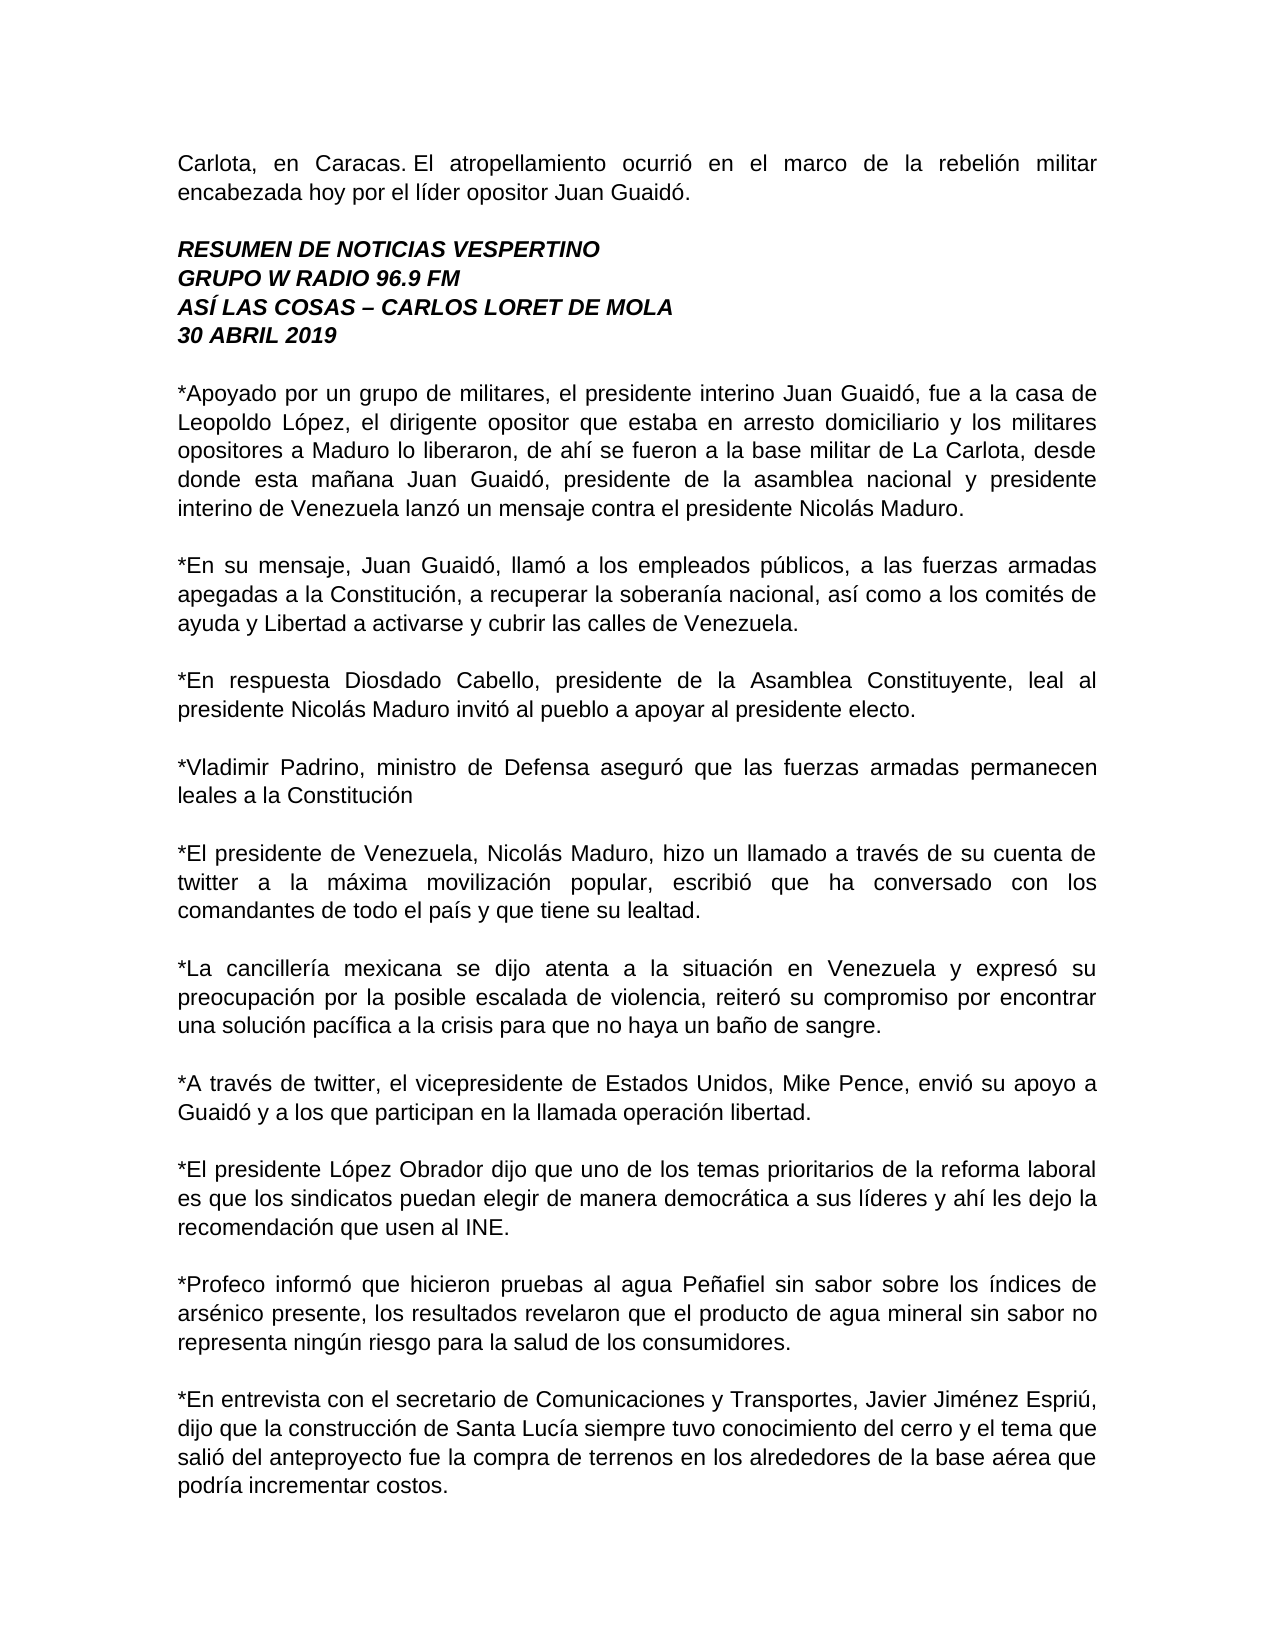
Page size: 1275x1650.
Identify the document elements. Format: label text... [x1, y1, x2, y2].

text *Profeco informó que hicieron pruebas al agua Peñafiel sin sabor sobre los índices de arsénico presente, los resultados revelaron que el producto de agua mineral sin sabor no representa ningún riesgo para la salud de los consumidores. [177, 1269, 1098, 1355]
text *Apoyado por un grupo de militares, el presidente interino Juan Guaidó, fue a la casa de Leopoldo López, el dirigente opositor que estaba en arresto domiciliario y los militares opositores a Maduro lo liberaron, de ahí se fueron a la base militar de La Carlota, desde donde esta mañana Juan Guaidó, presidente de la asamblea nacional y presidente interino de Venezuela lanzó un mensaje contra el presidente Nicolás Maduro. [177, 378, 1098, 521]
text *Vladimir Padrino, ministro de Defensa aseguró que las fuerzas armadas permanecen leales a la Constitución [177, 751, 1098, 809]
text *En respuesta Diosdado Cabello, presidente de la Asamblea Constituyente, leal al presidente Nicolás Maduro invitó al pueblo a apoyar al presidente electo. [177, 665, 1098, 723]
text ASÍ LAS COSAS – CARLOS LORET DE MOLA [177, 291, 1098, 320]
text 30 ABRIL 2019 [177, 320, 1098, 349]
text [177, 148, 1098, 205]
text *A través de twitter, el vicepresidente de Estados Unidos, Mike Pence, envió su apoyo a Guaidó y a los que participan en la llamada operación libertad. [177, 1068, 1098, 1125]
text *En entrevista con el secretario de Comunicaciones y Transportes, Javier Jiménez Espriú, dijo que la construcción de Santa Lucía siempre tuvo conocimiento del cerro y el tema que salió del anteproyecto fue la compra de terrenos en los alrededores de la base aérea que podría incrementar costos. [177, 1384, 1098, 1499]
text *La cancillería mexicana se dijo atenta a la situación en Venezuela y expresó su preocupación por la posible escalada de violencia, reiteró su compromiso por encontrar una solución pacífica a la crisis para que no haya un baño de sangre. [177, 953, 1098, 1039]
text RESUMEN DE NOTICIAS VESPERTINO [177, 234, 1098, 263]
text *El presidente de Venezuela, Nicolás Maduro, hizo un llamado a través de su cuenta de twitter a la máxima movilización popular, escribió que ha conversado con los comandantes de todo el país y que tiene su lealtad. [177, 838, 1098, 924]
text *En su mensaje, Juan Guaidó, llamó a los empleados públicos, a las fuerzas armadas apegadas a la Constitución, a recuperar la soberanía nacional, así como a los comités de ayuda y Libertad a activarse y cubrir las calles de Venezuela. [177, 550, 1098, 636]
text GRUPO W RADIO 96.9 FM [177, 263, 1098, 291]
text *El presidente López Obrador dijo que uno de los temas prioritarios de la reforma laboral es que los sindicatos puedan elegir de manera democrática a sus líderes y ahí les dejo la recomendación que usen al INE. [177, 1154, 1098, 1240]
